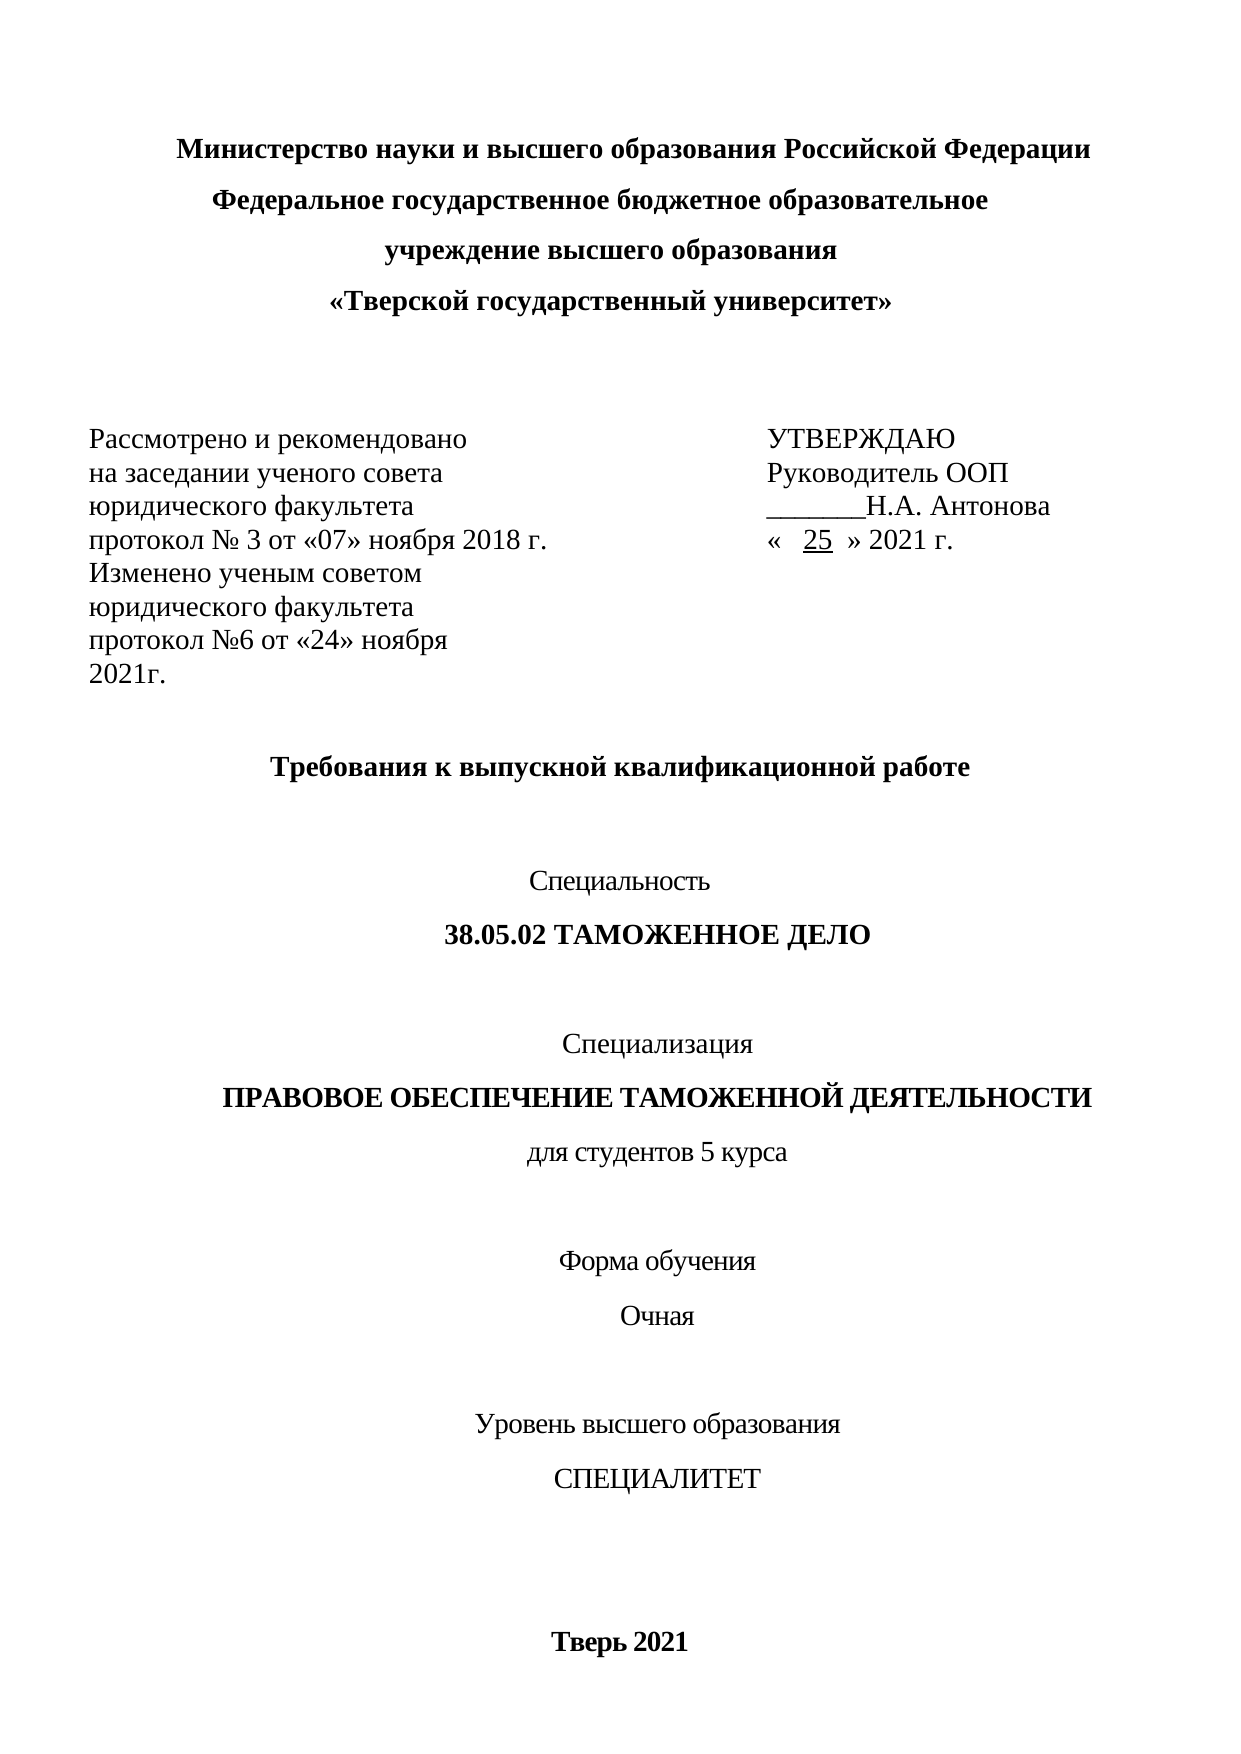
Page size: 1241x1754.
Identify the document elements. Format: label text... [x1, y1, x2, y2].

text ПРАВОВОЕ ОБЕСПЕЧЕНИЕ ТАМОЖЕННОЙ ДЕЯТЕЛЬНОСТИ [89, 1080, 1152, 1114]
text Специальность [89, 863, 1152, 896]
text Рассмотрено и рекомендовано УТВЕРЖДАЮ [89, 421, 1152, 455]
text Очная [89, 1298, 1152, 1331]
text 2021г. [89, 656, 518, 689]
text 38.05.02 ТАМОЖЕННОЕ ДЕЛО [89, 917, 1152, 951]
text на заседании ученого совета Руководитель ООП [89, 455, 1152, 488]
text для студентов 5 курса [89, 1134, 1152, 1168]
text Требования к выпускной квалификационной работе [89, 749, 1152, 782]
text Министерство науки и высшего образования Российской Федерации Федеральное государственное бюджетное образовательное [176, 118, 1152, 219]
text Форма обучения [89, 1243, 1152, 1277]
text Специализация [89, 1026, 1152, 1059]
text протокол № 3 от «07» ноября 2018 г. « 25 » 2021 г. [89, 522, 1152, 555]
text юридического факультета Н.А. Антонова [89, 488, 1152, 522]
text учреждение высшего образования «Тверской государственный университет» [89, 219, 1133, 320]
text СПЕЦИАЛИТЕТ [89, 1461, 1152, 1494]
text Изменено ученым советом юридического факультета протокол №6 от «24» ноября [89, 555, 518, 656]
text Тверь 2021 [89, 1624, 1152, 1657]
text Уровень высшего образования [89, 1406, 1152, 1440]
